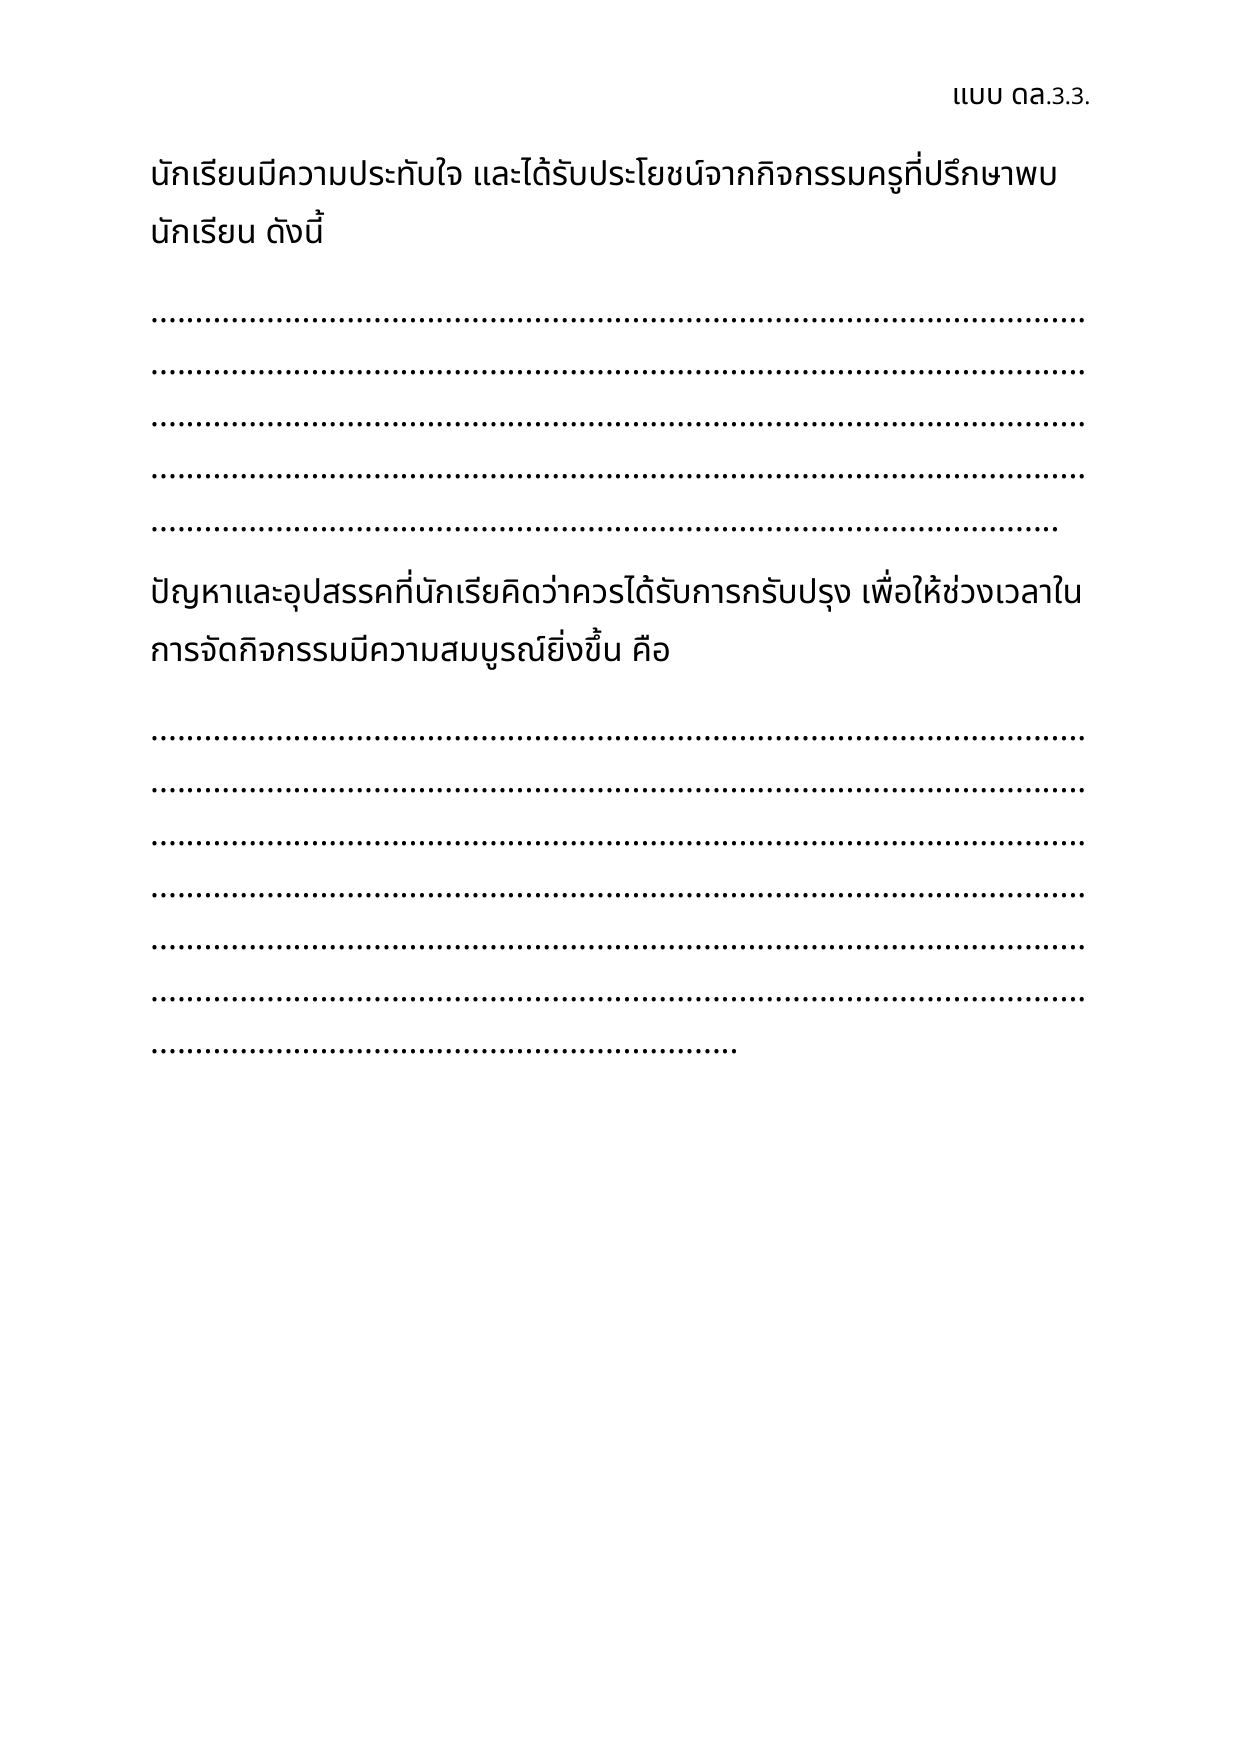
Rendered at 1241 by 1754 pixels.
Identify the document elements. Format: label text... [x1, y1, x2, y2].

text นักเรียนมีความประทับใจ และได้รับประโยชน์จากกิจกรรมครูที่ปรึกษาพบนักเรียน ดังนี้ [150, 150, 1090, 258]
text ปัญหาและอุปสรรคที่นักเรียคิดว่าควรได้รับการกรับปรุง เพื่อให้ช่วงเวลาในการจัดกิจกรรมมีความสมบูรณ์ยิ่งขึ้น คือ [150, 568, 1090, 677]
text ........................................................................................................................................................................................................................................................................................................................................................................................................................................................................................................................................................................................................................................................................................................................ [150, 705, 1090, 1064]
text .......................................................................................................................................................................................................................................................................................................................................................................................................................................................................................................................................... [150, 287, 1090, 541]
